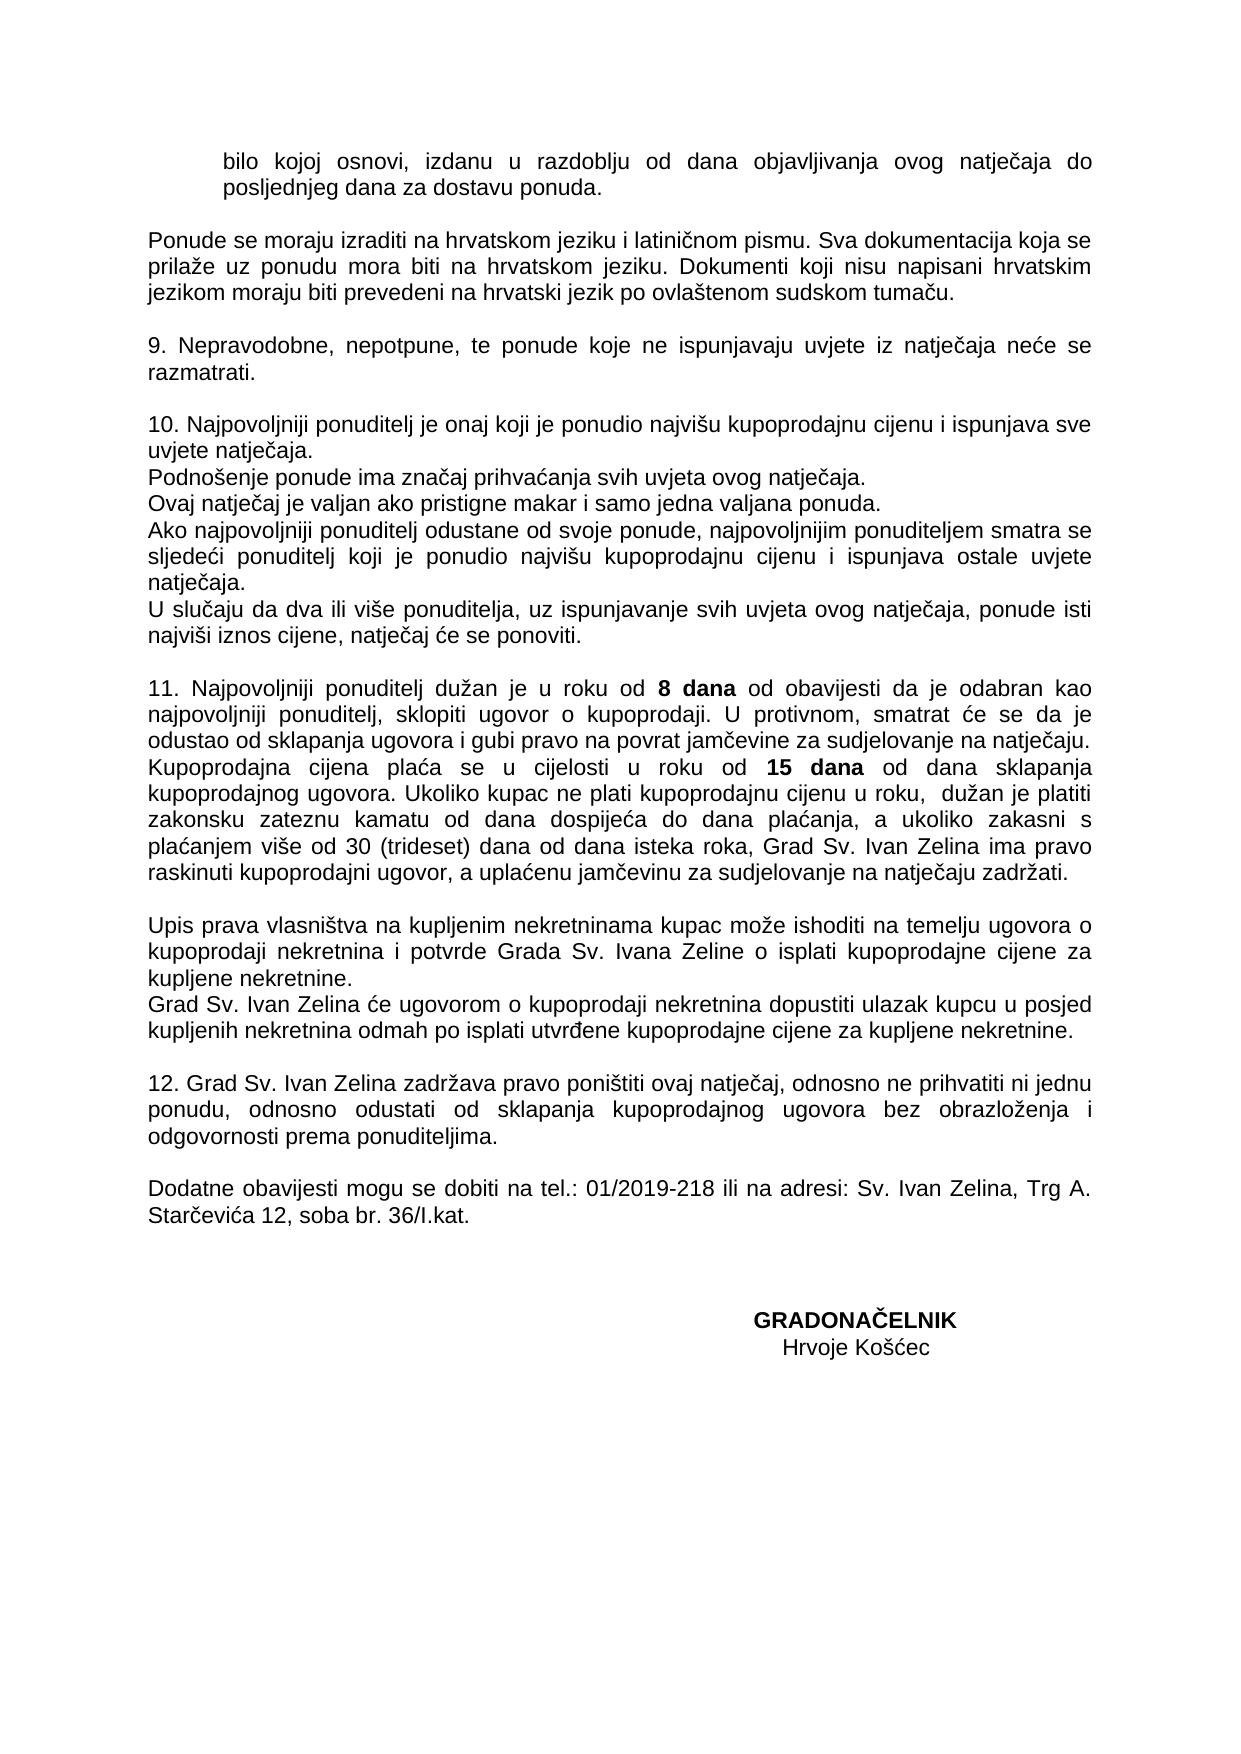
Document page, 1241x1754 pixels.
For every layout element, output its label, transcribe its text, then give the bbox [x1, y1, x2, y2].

text Ovaj natječaj je valjan ako pristigne makar i samo jedna valjana ponuda. [148, 490, 1093, 517]
text Grad Sv. Ivan Zelina će ugovorom o kupoprodaji nekretnina dopustiti ulazak kupcu u posjed kupljenih nekretnina odmah po isplati utvrđene kupoprodajne cijene za kupljene nekretnine. [148, 991, 1093, 1044]
text 11. Najpovoljniji ponuditelj dužan je u roku od 8 dana od obavijesti da je odabran kao najpovoljniji ponuditelj, sklopiti ugovor o kupoprodaji. U protivnom, smatrat će se da je odustao od sklapanja ugovora i gubi pravo na povrat jamčevine za sudjelovanje na natječaju. [148, 675, 1093, 754]
text Upis prava vlasništva na kupljenim nekretninama kupac može ishoditi na temelju ugovora o kupoprodaji nekretnina i potvrde Grada Sv. Ivana Zeline o isplati kupoprodajne cijene za kupljene nekretnine. [148, 912, 1093, 991]
text Podnošenje ponude ima značaj prihvaćanja svih uvjeta ovog natječaja. [148, 464, 1093, 490]
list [185, 148, 1093, 200]
text Kupoprodajna cijena plaća se u cijelosti u roku od 15 dana od dana sklapanja kupoprodajnog ugovora. Ukoliko kupac ne plati kupoprodajnu cijenu u roku, dužan je platiti zakonsku zateznu kamatu od dana dospijeća do dana plaćanja, a ukoliko zakasni s plaćanjem više od 30 (trideset) dana od dana isteka roka, Grad Sv. Ivan Zelina ima pravo raskinuti kupoprodajni ugovor, a uplaćenu jamčevinu za sudjelovanje na natječaju zadržati. [148, 754, 1093, 886]
text 10. Najpovoljniji ponuditelj je onaj koji je ponudio najvišu kupoprodajnu cijenu i ispunjava sve uvjete natječaja. [148, 411, 1093, 464]
text Dodatne obavijesti mogu se dobiti na tel.: 01/2019-218 ili na adresi: Sv. Ivan Zelina, Trg A. Starčevića 12, soba br. 36/I.kat. [148, 1175, 1093, 1228]
text Ako najpovoljniji ponuditelj odustane od svoje ponude, najpovoljnijim ponuditeljem smatra se sljedeći ponuditelj koji je ponudio najvišu kupoprodajnu cijenu i ispunjava ostale uvjete natječaja. U slučaju da dva ili više ponuditelja, uz ispunjavanje svih uvjeta ovog natječaja, ponude isti najviši iznos cijene, natječaj će se ponoviti. [148, 517, 1093, 648]
text Ponude se moraju izraditi na hrvatskom jeziku i latiničnom pismu. Sva dokumentacija koja se prilaže uz ponudu mora biti na hrvatskom jeziku. Dokumenti koji nisu napisani hrvatskim jezikom moraju biti prevedeni na hrvatski jezik po ovlaštenom sudskom tumaču. [148, 227, 1093, 306]
text 9. Nepravodobne, nepotpune, te ponude koje ne ispunjavaju uvjete iz natječaja neće se razmatrati. [148, 332, 1093, 385]
text 12. Grad Sv. Ivan Zelina zadržava pravo poništiti ovaj natječaj, odnosno ne prihvatiti ni jednu ponudu, odnosno odustati od sklapanja kupoprodajnog ugovora bez obrazloženja i odgovornosti prema ponuditeljima. [148, 1070, 1093, 1149]
text GRADONAČELNIK [148, 1307, 1093, 1333]
text Hrvoje Košćec [148, 1333, 1093, 1360]
